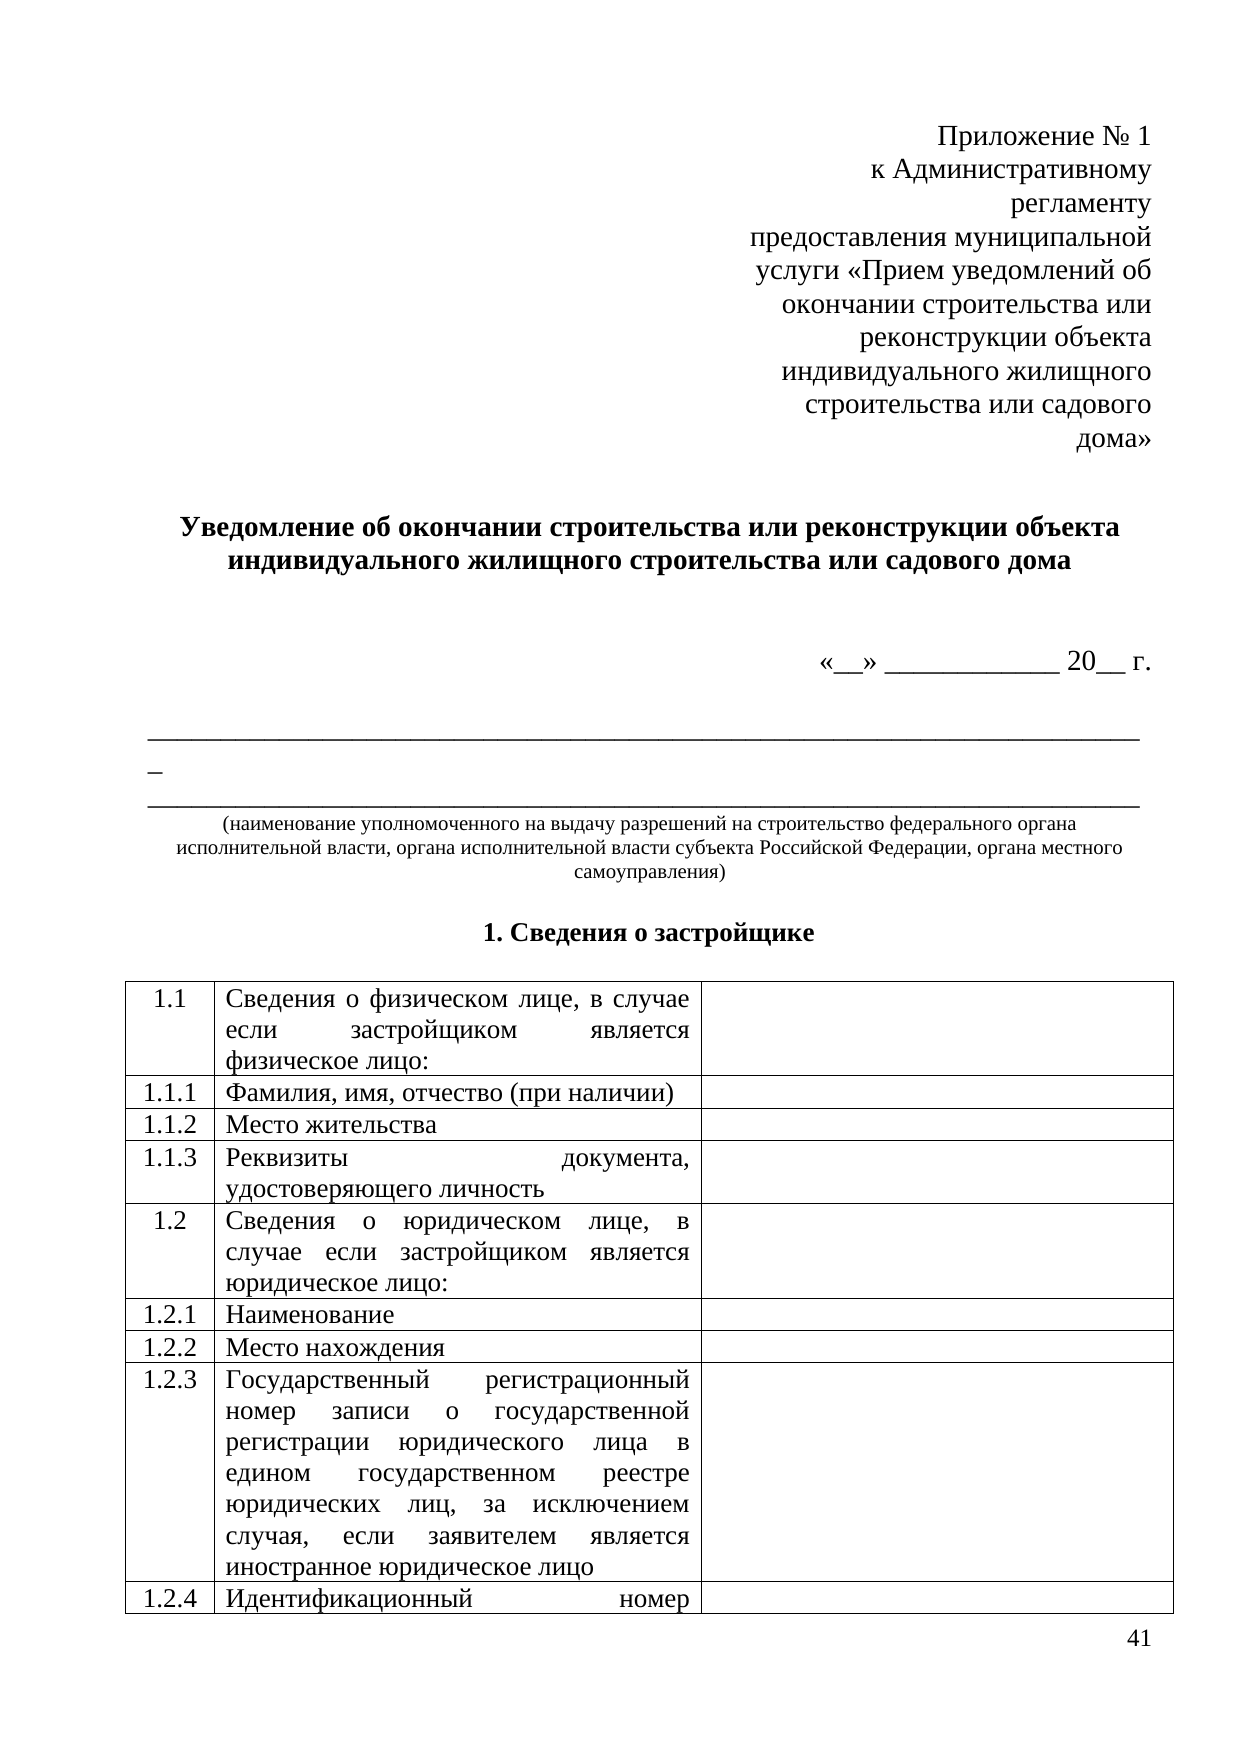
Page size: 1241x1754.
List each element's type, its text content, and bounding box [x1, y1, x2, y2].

table_cell Место жительства [215, 1109, 701, 1140]
table_cell 1.1.3 [126, 1141, 214, 1203]
table_cell [702, 1076, 1173, 1108]
table_cell 1.2.3 [126, 1363, 214, 1581]
table_header Сведения о физическом лице, в случае если застройщиком является физическое лицо: [215, 982, 701, 1075]
text _____________________________________________________________________ ____________________________________________________________________ [148, 710, 1152, 811]
text Уведомление об окончании строительства или реконструкции объекта индивидуального жилищного строительства или садового дома [148, 509, 1152, 576]
text предоставления муниципальной услуги «Прием уведомлений об окончании строительства или реконструкции объекта индивидуального жилищного строительства или садового дома» [724, 219, 1152, 453]
table_header [702, 982, 1173, 1075]
table_cell [702, 1204, 1173, 1298]
table_cell [702, 1299, 1173, 1330]
table_cell 1.1.2 [126, 1109, 214, 1140]
table_cell Место нахождения [215, 1331, 701, 1362]
table_cell Государственный регистрационный номер записи о государственной регистрации юридического лица в едином государственном реестре юридических лиц, за исключением случая, если заявителем является иностранное юридическое лицо [215, 1363, 701, 1581]
text «__» ____________ 20__ г. [148, 643, 1152, 676]
table_cell Сведения о юридическом лице, в случае если застройщиком является юридическое лицо: [215, 1204, 701, 1298]
table_cell [702, 1331, 1173, 1362]
table_cell [702, 1141, 1173, 1203]
table_cell [702, 1363, 1173, 1581]
table_cell Реквизиты документа, удостоверяющего личность [215, 1141, 701, 1203]
text (наименование уполномоченного на выдачу разрешений на строительство федерального органа исполнительной власти, органа исполнительной власти субъекта Российской Федерации, органа местного самоуправления) [148, 811, 1152, 883]
table_cell 1.1.1 [126, 1076, 214, 1108]
text 1. Сведения о застройщике [148, 916, 1149, 947]
table_cell Фамилия, имя, отчество (при наличии) [215, 1076, 701, 1108]
table_cell [702, 1582, 1173, 1613]
text к Административному регламенту [724, 152, 1152, 219]
table_cell 1.2.4 [126, 1582, 214, 1613]
text Приложение № 1 [724, 118, 1152, 152]
table_header 1.1 [126, 982, 214, 1075]
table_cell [215, 1582, 701, 1613]
table_cell Наименование [215, 1299, 701, 1330]
table_cell 1.2 [126, 1204, 214, 1298]
table_cell [702, 1109, 1173, 1140]
table_cell 1.2.2 [126, 1331, 214, 1362]
table_cell 1.2.1 [126, 1299, 214, 1330]
